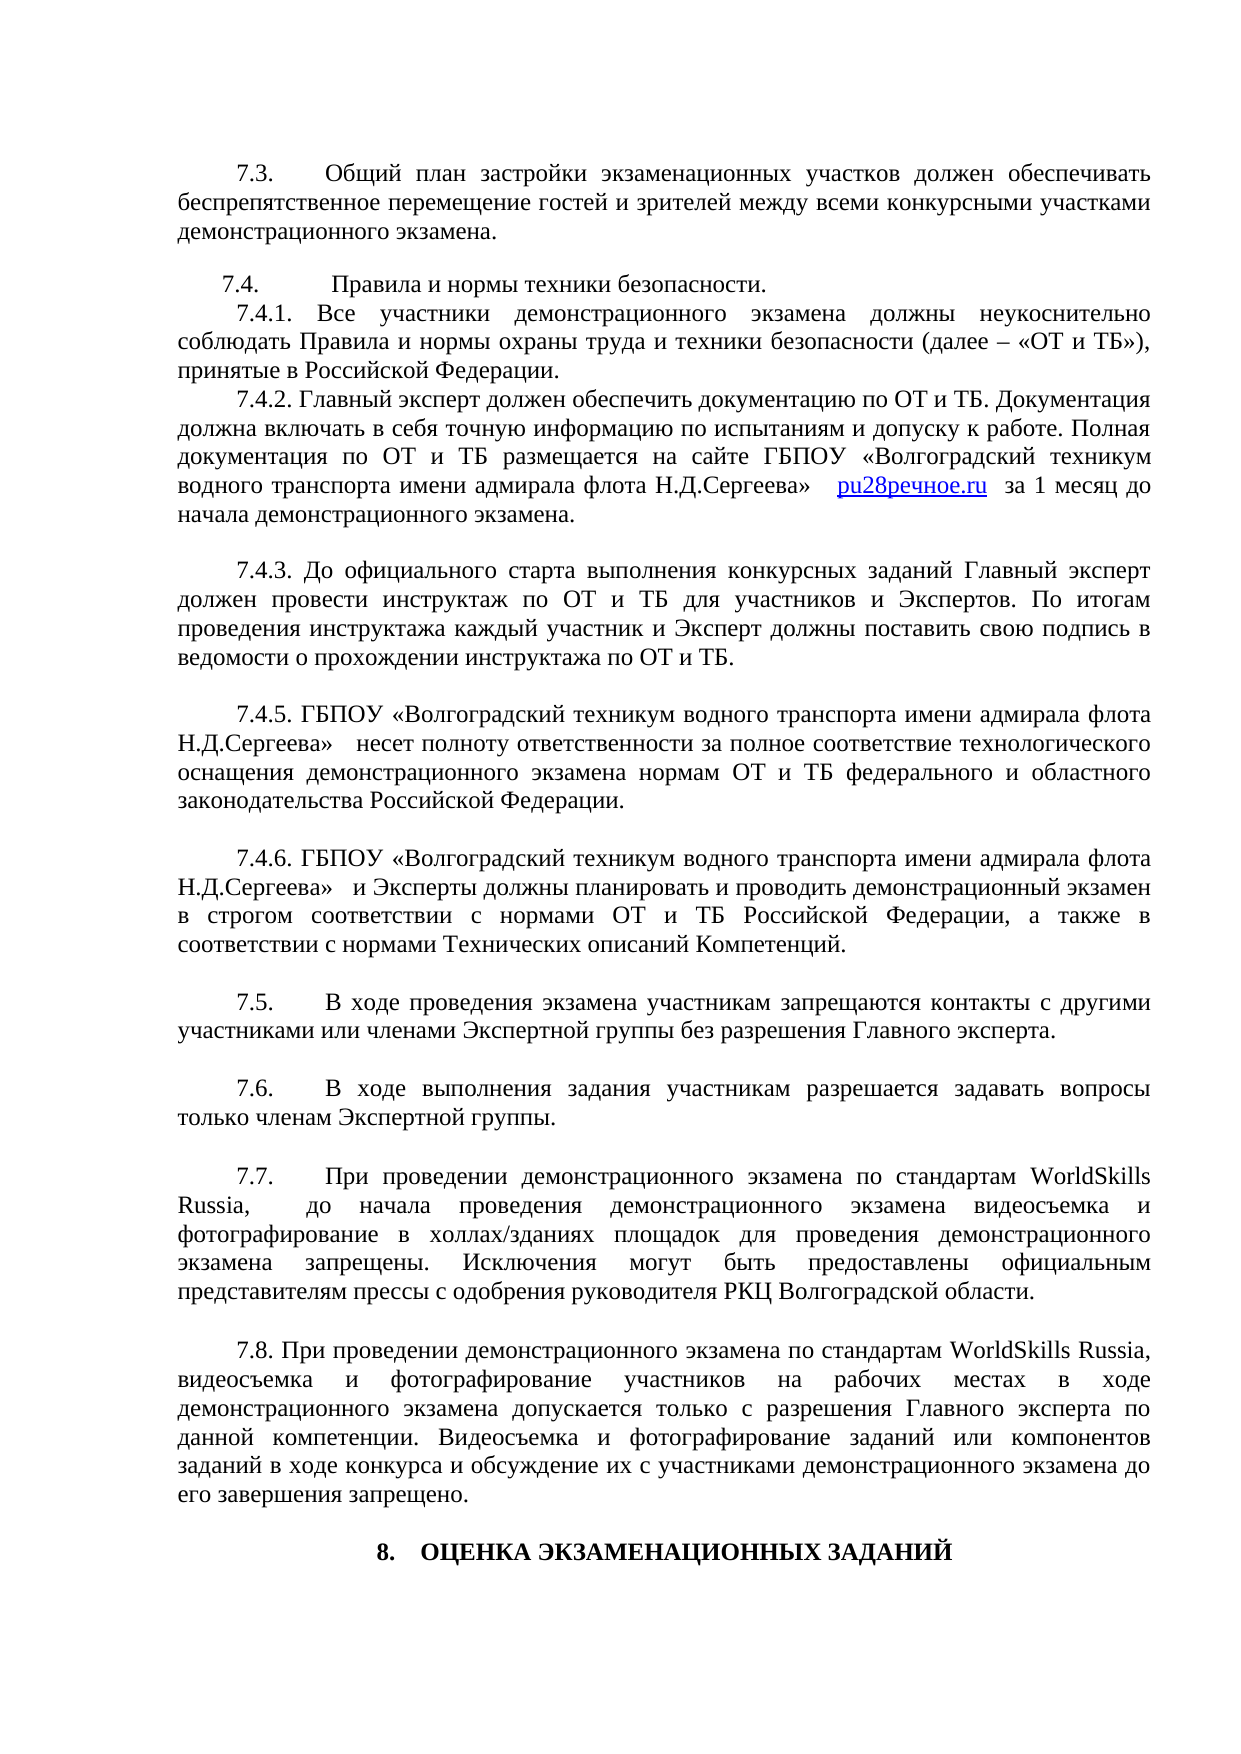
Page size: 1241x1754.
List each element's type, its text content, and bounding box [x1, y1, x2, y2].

text 7.4.1. Все участники демонстрационного экзамена должны неукоснительно соблюдать Правила и нормы охраны труда и техники безопасности (далее – «ОТ и ТБ»), принятые в Российской Федерации. [177, 298, 1152, 384]
list ОЦЕНКА ЭКЗАМЕНАЦИОННЫХ ЗАДАНИЙ [177, 1537, 1152, 1565]
list При проведении демонстрационного экзамена по стандартам WorldSkills Russia, до начала проведения демонстрационного экзамена видеосъемка и фотографирование в холлах/зданиях площадок для проведения демонстрационного экзамена запрещены. Исключения могут быть предоставлены официальным представителям прессы с одобрения руководителя РКЦ Волгоградской области. [177, 1161, 1152, 1305]
text 7.4.5. ГБПОУ «Волгоградский техникум водного транспорта имени адмирала флота Н.Д.Сергеева» несет полноту ответственности за полное соответствие технологического оснащения демонстрационного экзамена нормам ОТ и ТБ федерального и областного законодательства Российской Федерации. [177, 699, 1152, 814]
list В ходе проведения экзамена участникам запрещаются контакты с другими участниками или членами Экспертной группы без разрешения Главного эксперта. [177, 987, 1152, 1044]
text 7.4.2. Главный эксперт должен обеспечить документацию по ОТ и ТБ. Документация должна включать в себя точную информацию по испытаниям и допуску к работе. Полная документация по ОТ и ТБ размещается на сайте ГБПОУ «Волгоградский техникум водного транспорта имени адмирала флота Н.Д.Сергеева» pu28речное.ru за 1 месяц до начала демонстрационного экзамена. [177, 384, 1152, 528]
text 7.4.6. ГБПОУ «Волгоградский техникум водного транспорта имени адмирала флота Н.Д.Сергеева» и Эксперты должны планировать и проводить демонстрационный экзамен в строгом соответствии с нормами ОТ и ТБ Российской Федерации, а также в соответствии с нормами Технических описаний Компетенций. [177, 843, 1152, 958]
text 7.8. При проведении демонстрационного экзамена по стандартам WorldSkills Russia, видеосъемка и фотографирование участников на рабочих местах в ходе демонстрационного экзамена допускается только с разрешения Главного эксперта по данной компетенции. Видеосъемка и фотографирование заданий или компонентов заданий в ходе конкурса и обсуждение их с участниками демонстрационного экзамена до его завершения запрещено. [177, 1335, 1152, 1508]
text 7.4.3. До официального старта выполнения конкурсных заданий Главный эксперт должен провести инструктаж по ОТ и ТБ для участников и Экспертов. По итогам проведения инструктажа каждый участник и Эксперт должны поставить свою подпись в ведомости о прохождении инструктажа по ОТ и ТБ. [177, 556, 1152, 671]
list Общий план застройки экзаменационных участков должен обеспечивать беспрепятственное перемещение гостей и зрителей между всеми конкурсными участками демонстрационного экзамена. [177, 158, 1152, 245]
list В ходе выполнения задания участникам разрешается задавать вопросы только членам Экспертной группы. [177, 1073, 1152, 1131]
list Правила и нормы техники безопасности. [222, 269, 1152, 298]
